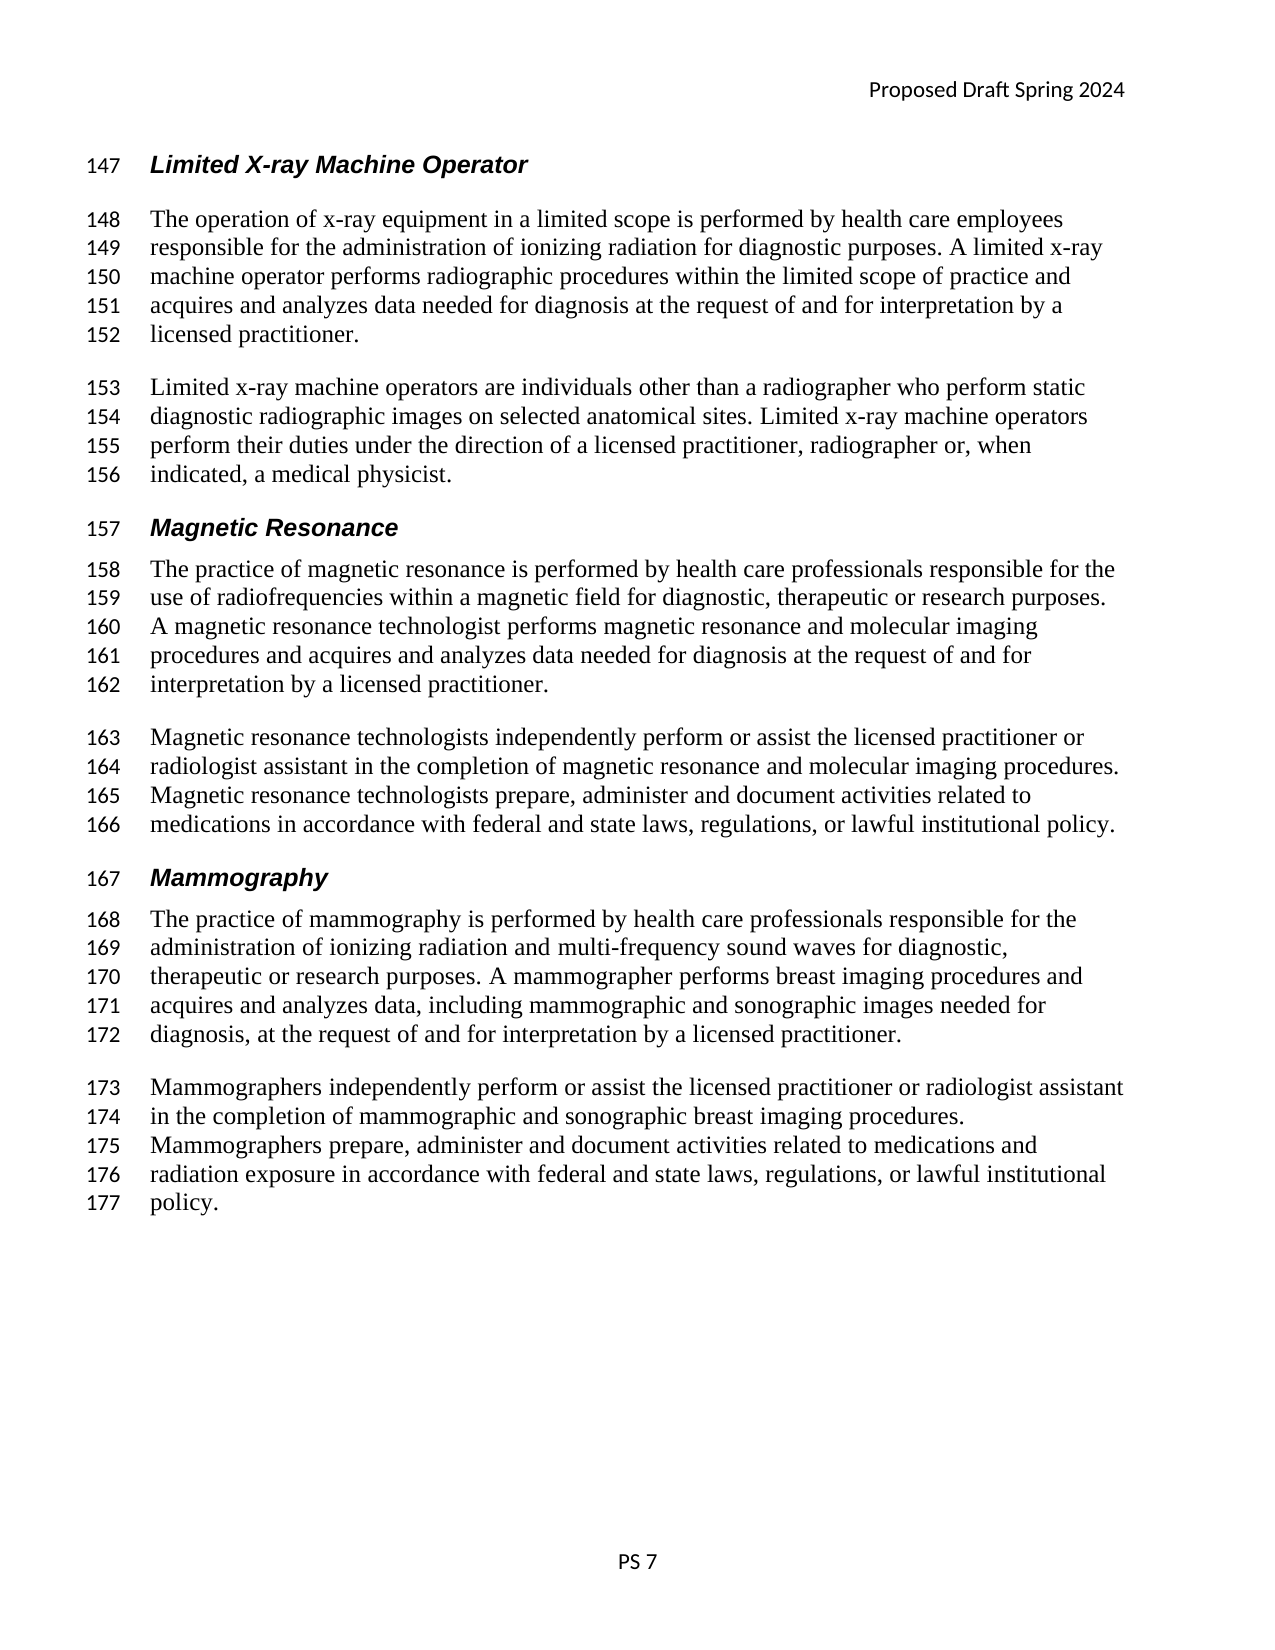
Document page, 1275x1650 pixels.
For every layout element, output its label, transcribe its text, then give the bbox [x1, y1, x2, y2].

text Mammography [150, 862, 1125, 891]
text Limited x-ray machine operators are individuals other than a radiographer who perform static diagnostic radiographic images on selected anatomical sites. Limited x-ray machine operators perform their duties under the direction of a licensed practitioner, radiographer or, when indicated, a medical physicist. [150, 372, 1125, 487]
text The practice of magnetic resonance is performed by health care professionals responsible for the use of radiofrequencies within a magnetic field for diagnostic, therapeutic or research purposes. A magnetic resonance technologist performs magnetic resonance and molecular imaging procedures and acquires and analyzes data needed for diagnosis at the request of and for interpretation by a licensed practitioner. [150, 554, 1125, 697]
text Magnetic Resonance [150, 512, 1125, 541]
text The practice of mammography is performed by health care professionals responsible for the administration of ionizing radiation and multi-frequency sound waves for diagnostic, therapeutic or research purposes. A mammographer performs breast imaging procedures and acquires and analyzes data, including mammographic and sonographic images needed for diagnosis, at the request of and for interpretation by a licensed practitioner. [150, 904, 1125, 1047]
text Mammographers independently perform or assist the licensed practitioner or radiologist assistant in the completion of mammographic and sonographic breast imaging procedures. Mammographers prepare, administer and document activities related to medications and radiation exposure in accordance with federal and state laws, regulations, or lawful institutional policy. [150, 1072, 1125, 1216]
text Magnetic resonance technologists independently perform or assist the licensed practitioner or radiologist assistant in the completion of magnetic resonance and molecular imaging procedures. Magnetic resonance technologists prepare, administer and document activities related to medications in accordance with federal and state laws, regulations, or lawful institutional policy. [150, 722, 1125, 837]
text Limited X-ray Machine Operator [150, 150, 1125, 179]
text The operation of x-ray equipment in a limited scope is performed by health care employees responsible for the administration of ionizing radiation for diagnostic purposes. A limited x-ray machine operator performs radiographic procedures within the limited scope of practice and acquires and analyzes data needed for diagnosis at the request of and for interpretation by a licensed practitioner. [150, 204, 1125, 347]
